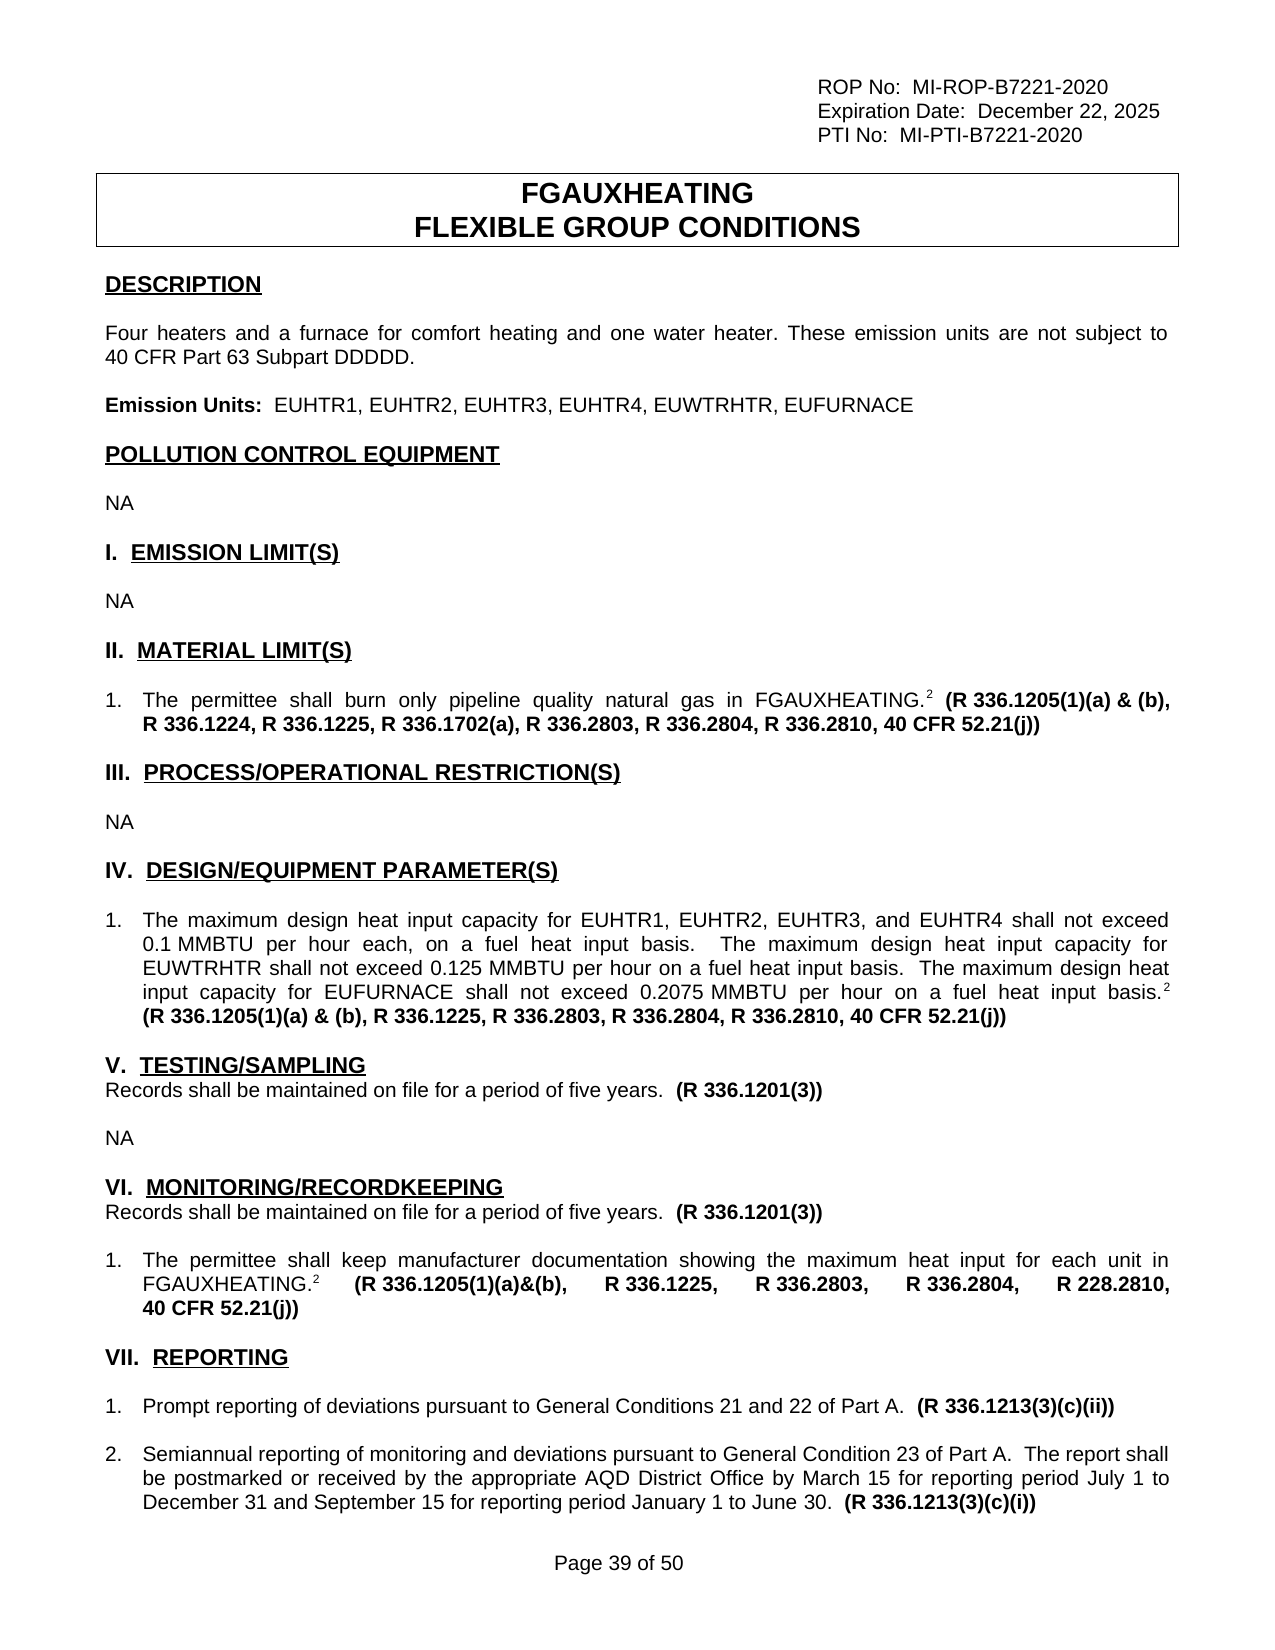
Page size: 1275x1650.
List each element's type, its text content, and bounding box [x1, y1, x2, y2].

text Four heaters and a furnace for comfort heating and one water heater. These emission units are not subject to 40 CFR Part 63 Subpart DDDDD. [105, 321, 1170, 369]
text NA [105, 589, 1170, 613]
text NA [105, 1126, 1170, 1150]
text NA [105, 809, 1170, 833]
subtitle FGAUXHEATING [97, 174, 1178, 207]
text Records shall be maintained on file for a period of five years. (R 336.1201(3)) [105, 1078, 1170, 1102]
text 1. The maximum design heat input capacity for EUHTR1, EUHTR2, EUHTR3, and EUHTR4 shall not exceed 0.1 MMBTU per hour each, on a fuel heat input basis. The maximum design heat input capacity for EUWTRHTR shall not exceed 0.125 MMBTU per hour on a fuel heat input basis. The maximum design heat input capacity for EUFURNACE shall not exceed 0.2075 MMBTU per hour on a fuel heat input basis.2 (R 336.1205(1)(a) & (b), R 336.1225, R 336.2803, R 336.2804, R 336.2810, 40 CFR 52.21(j)) [105, 908, 1170, 1028]
text II. MATERIAL LIMIT(S) [105, 637, 1170, 663]
text V. TESTING/SAMPLING [105, 1052, 1170, 1078]
text 2. Semiannual reporting of monitoring and deviations pursuant to General Condition 23 of Part A. The report shall be postmarked or received by the appropriate AQD District Office by March 15 for reporting period July 1 to December 31 and September 15 for reporting period January 1 to June 30. (R 336.1213(3)(c)(i)) [105, 1442, 1170, 1514]
text Emission Units: EUHTR1, EUHTR2, EUHTR3, EUHTR4, EUWTRHTR, EUFURNACE [105, 393, 1170, 417]
text IV. DESIGN/EQUIPMENT PARAMETER(S) [105, 857, 1170, 884]
text III. PROCESS/OPERATIONAL RESTRICTION(S) [105, 759, 1170, 786]
text 1. The permittee shall burn only pipeline quality natural gas in FGAUXHEATING.2 (R 336.1205(1)(a) & (b), R 336.1224, R 336.1225, R 336.1702(a), R 336.2803, R 336.2804, R 336.2810, 40 CFR 52.21(j)) [105, 687, 1170, 735]
text FLEXIBLE GROUP CONDITIONS [97, 207, 1178, 246]
text DESCRIPTION [105, 271, 1170, 297]
text 1. The permittee shall keep manufacturer documentation showing the maximum heat input for each unit in FGAUXHEATING.2 (R 336.1205(1)(a)&(b), R 336.1225, R 336.2803, R 336.2804, R 228.2810, 40 CFR 52.21(j)) [105, 1248, 1170, 1320]
text 1. Prompt reporting of deviations pursuant to General Conditions 21 and 22 of Part A. (R 336.1213(3)(c)(ii)) [105, 1394, 1170, 1418]
text POLLUTION CONTROL EQUIPMENT [105, 441, 1170, 467]
text NA [105, 491, 1170, 515]
text Records shall be maintained on file for a period of five years. (R 336.1201(3)) [105, 1200, 1170, 1224]
text VII. REPORTING [105, 1344, 1170, 1370]
text I. EMISSION LIMIT(S) [105, 539, 1170, 565]
text VI. MONITORING/RECORDKEEPING [105, 1174, 1170, 1200]
